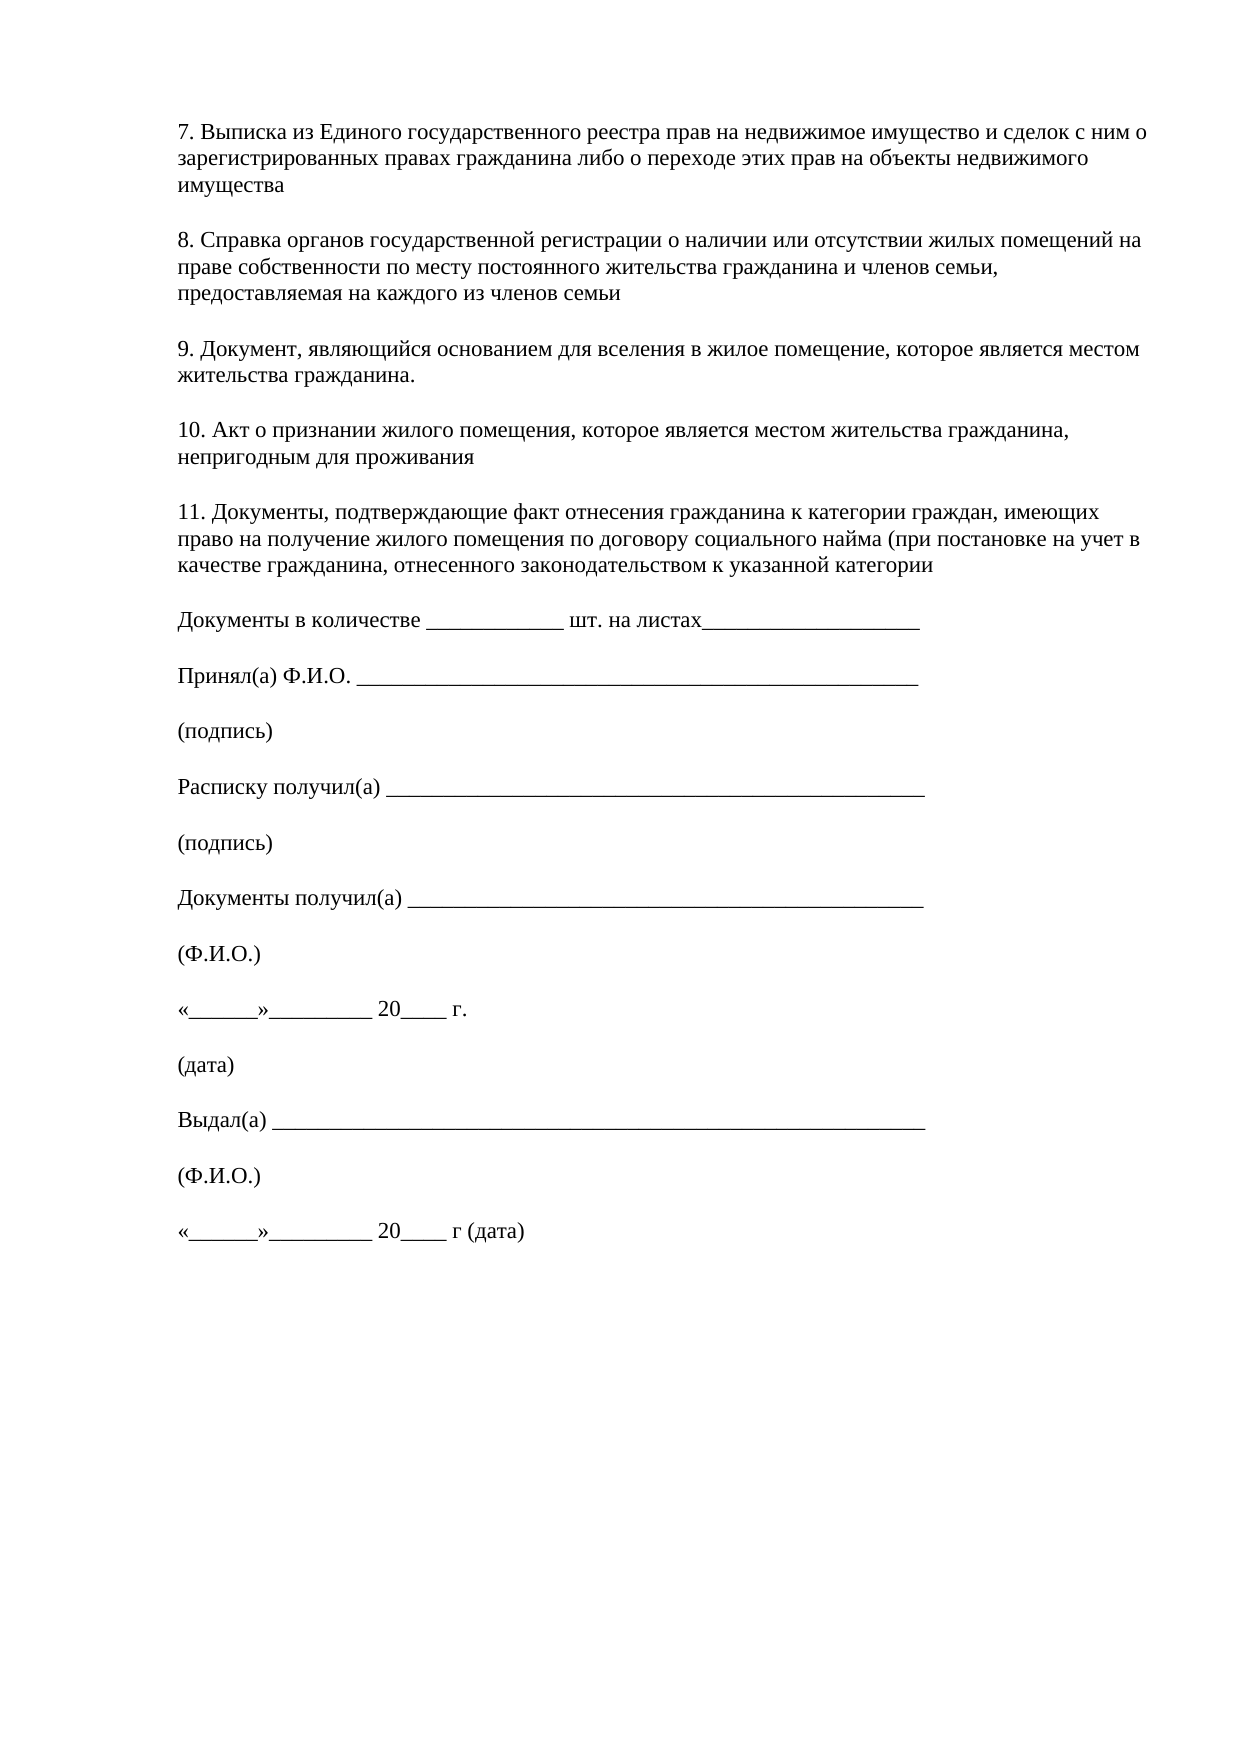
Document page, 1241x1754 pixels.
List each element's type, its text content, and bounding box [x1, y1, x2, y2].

text 9. Документ, являющийся основанием для вселения в жилое помещение, которое является местом жительства гражданина. [177, 334, 1152, 387]
text 11. Документы, подтверждающие факт отнесения гражданина к категории граждан, имеющих право на получение жилого помещения по договору социального найма (при постановке на учет в качестве гражданина, отнесенного законодательством к указанной категории [177, 498, 1152, 577]
text (Ф.И.О.) [177, 940, 1152, 966]
text «______»_________ 20____ г. [177, 995, 1152, 1022]
text Выдал(а) _________________________________________________________ [177, 1106, 1152, 1133]
text 10. Акт о признании жилого помещения, которое является местом жительства гражданина, непригодным для проживания [177, 416, 1152, 469]
text (Ф.И.О.) [177, 1162, 1152, 1188]
text Документы получил(а) _____________________________________________ [177, 884, 1152, 911]
text Документы в количестве ____________ шт. на листах___________________ [177, 607, 1152, 633]
text Расписку получил(а) _______________________________________________ [177, 773, 1152, 799]
text Принял(а) Ф.И.О. _________________________________________________ [177, 662, 1152, 688]
text 8. Справка органов государственной регистрации о наличии или отсутствии жилых помещений на праве собственности по месту постоянного жительства гражданина и членов семьи, предоставляемая на каждого из членов семьи [177, 226, 1152, 305]
text (подпись) [177, 718, 1152, 744]
text (дата) [177, 1051, 1152, 1077]
text 7. Выписка из Единого государственного реестра прав на недвижимое имущество и сделок с ним о зарегистрированных правах гражданина либо о переходе этих прав на объекты недвижимого имущества [177, 118, 1152, 197]
text (подпись) [177, 829, 1152, 855]
text «______»_________ 20____ г (дата) [177, 1217, 1152, 1244]
